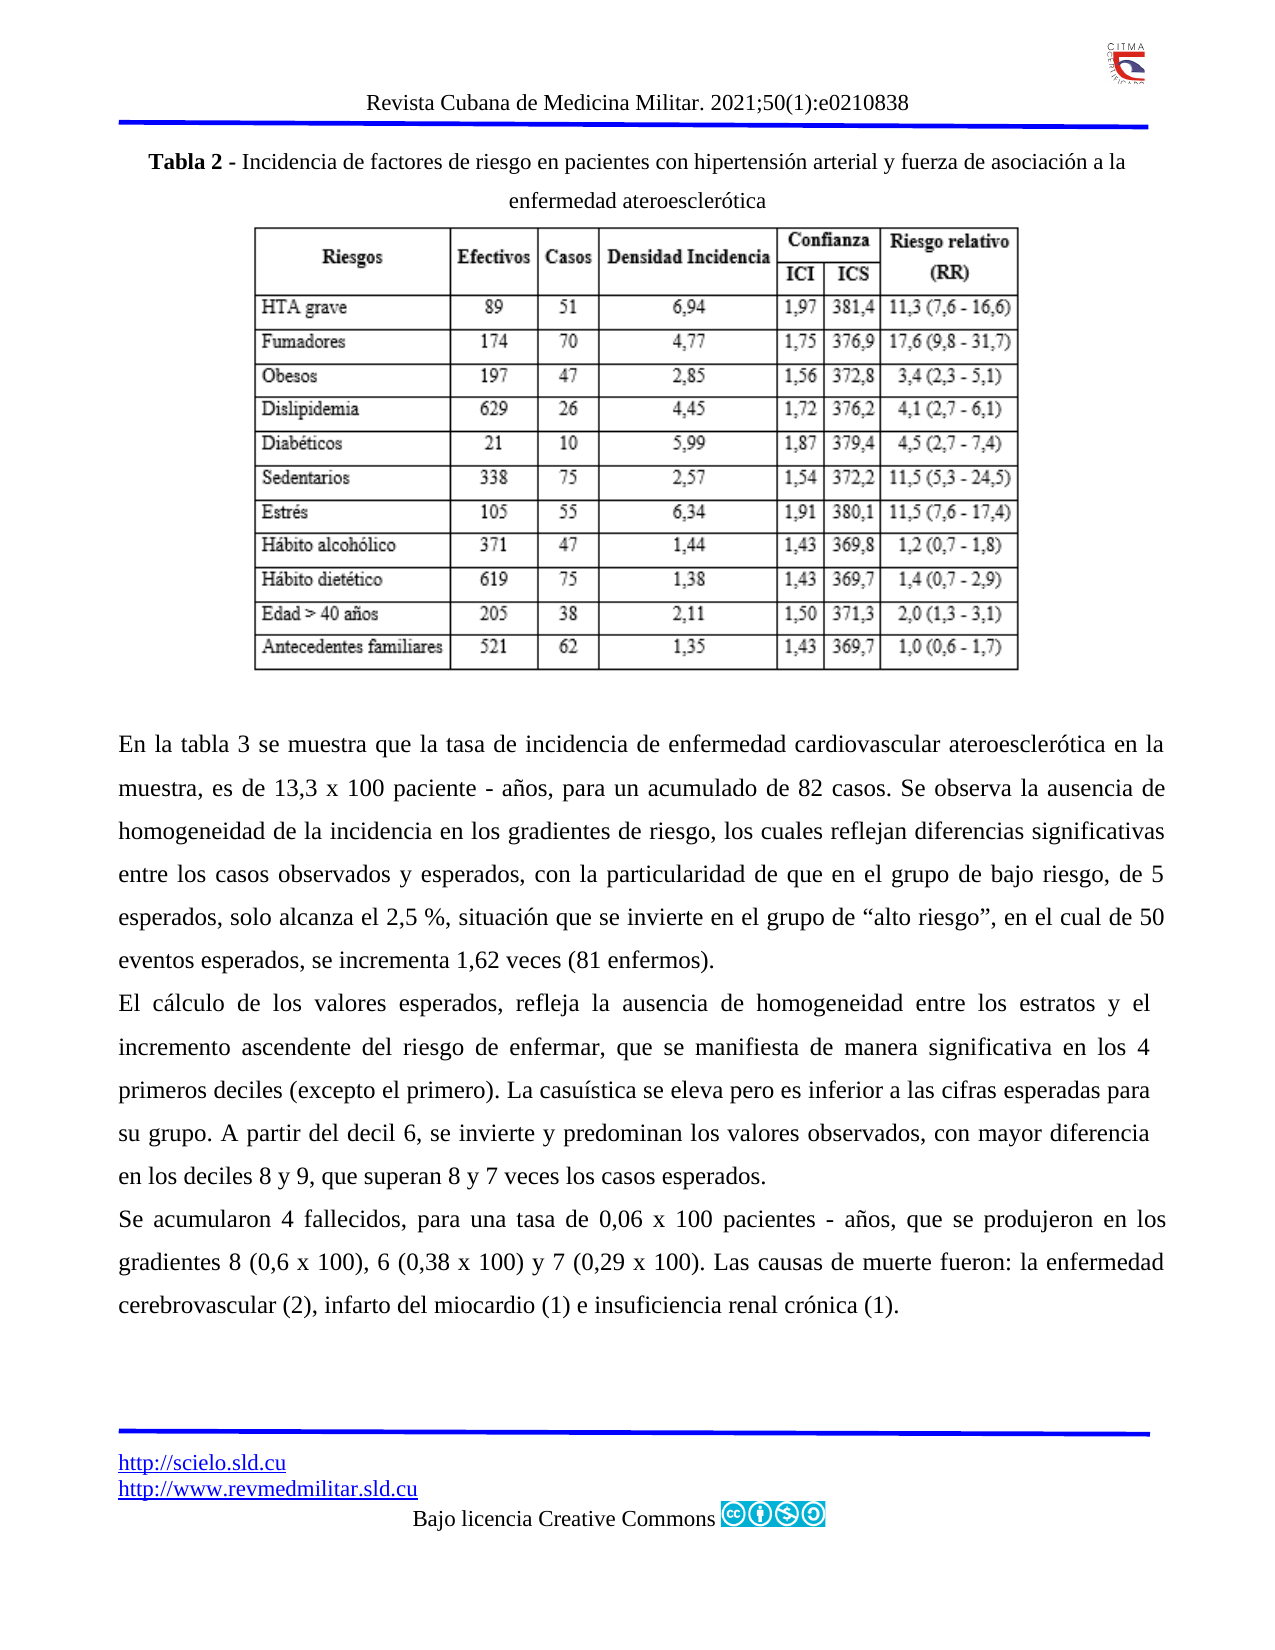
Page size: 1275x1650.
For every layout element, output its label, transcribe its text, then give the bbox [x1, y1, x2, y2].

picture [720, 1501, 826, 1527]
picture [1107, 43, 1145, 84]
text El cálculo de los valores esperados, refleja la ausencia de homogeneidad entre los estratos y el incremento ascendente del riesgo de enfermar, que se manifiesta de manera significativa en los 4 primeros deciles (excepto el primero). La casuística se eleva pero es inferior a las cifras esperadas para su grupo. A partir del decil 6, se invierte y predominan los valores observados, con mayor diferencia en los deciles 8 y 9, que superan 8 y 7 veces los casos esperados. [118, 988, 1152, 1190]
text Tabla 2 - Incidencia de factores de riesgo en pacientes con hipertensión arterial y fuerza de asociación a la enfermedad ateroesclerótica [118, 148, 1157, 213]
text En la tabla 3 se muestra que la tasa de incidencia de enfermedad cardiovascular ateroesclerótica en la muestra, es de 13,3 x 100 paciente - años, para un acumulado de 82 casos. Se observa la ausencia de homogeneidad de la incidencia en los gradientes de riesgo, los cuales reflejan diferencias significativas entre los casos observados y esperados, con la particularidad de que en el grupo de bajo riesgo, de 5 esperados, solo alcanza el 2,5 %, situación que se invierte en el grupo de “alto riesgo”, en el cual de 50 eventos esperados, se incrementa 1,62 veces (81 enfermos). [118, 729, 1166, 974]
text Se acumularon 4 fallecidos, para una tasa de 0,06 x 100 pacientes - años, que se produjeron en los gradientes 8 (0,6 x 100), 6 (0,38 x 100) y 7 (0,29 x 100). Las causas de muerte fueron: la enfermedad cerebrovascular (2), infarto del miocardio (1) e insuficiencia renal crónica (1). [118, 1204, 1166, 1319]
picture [253, 226, 1022, 672]
